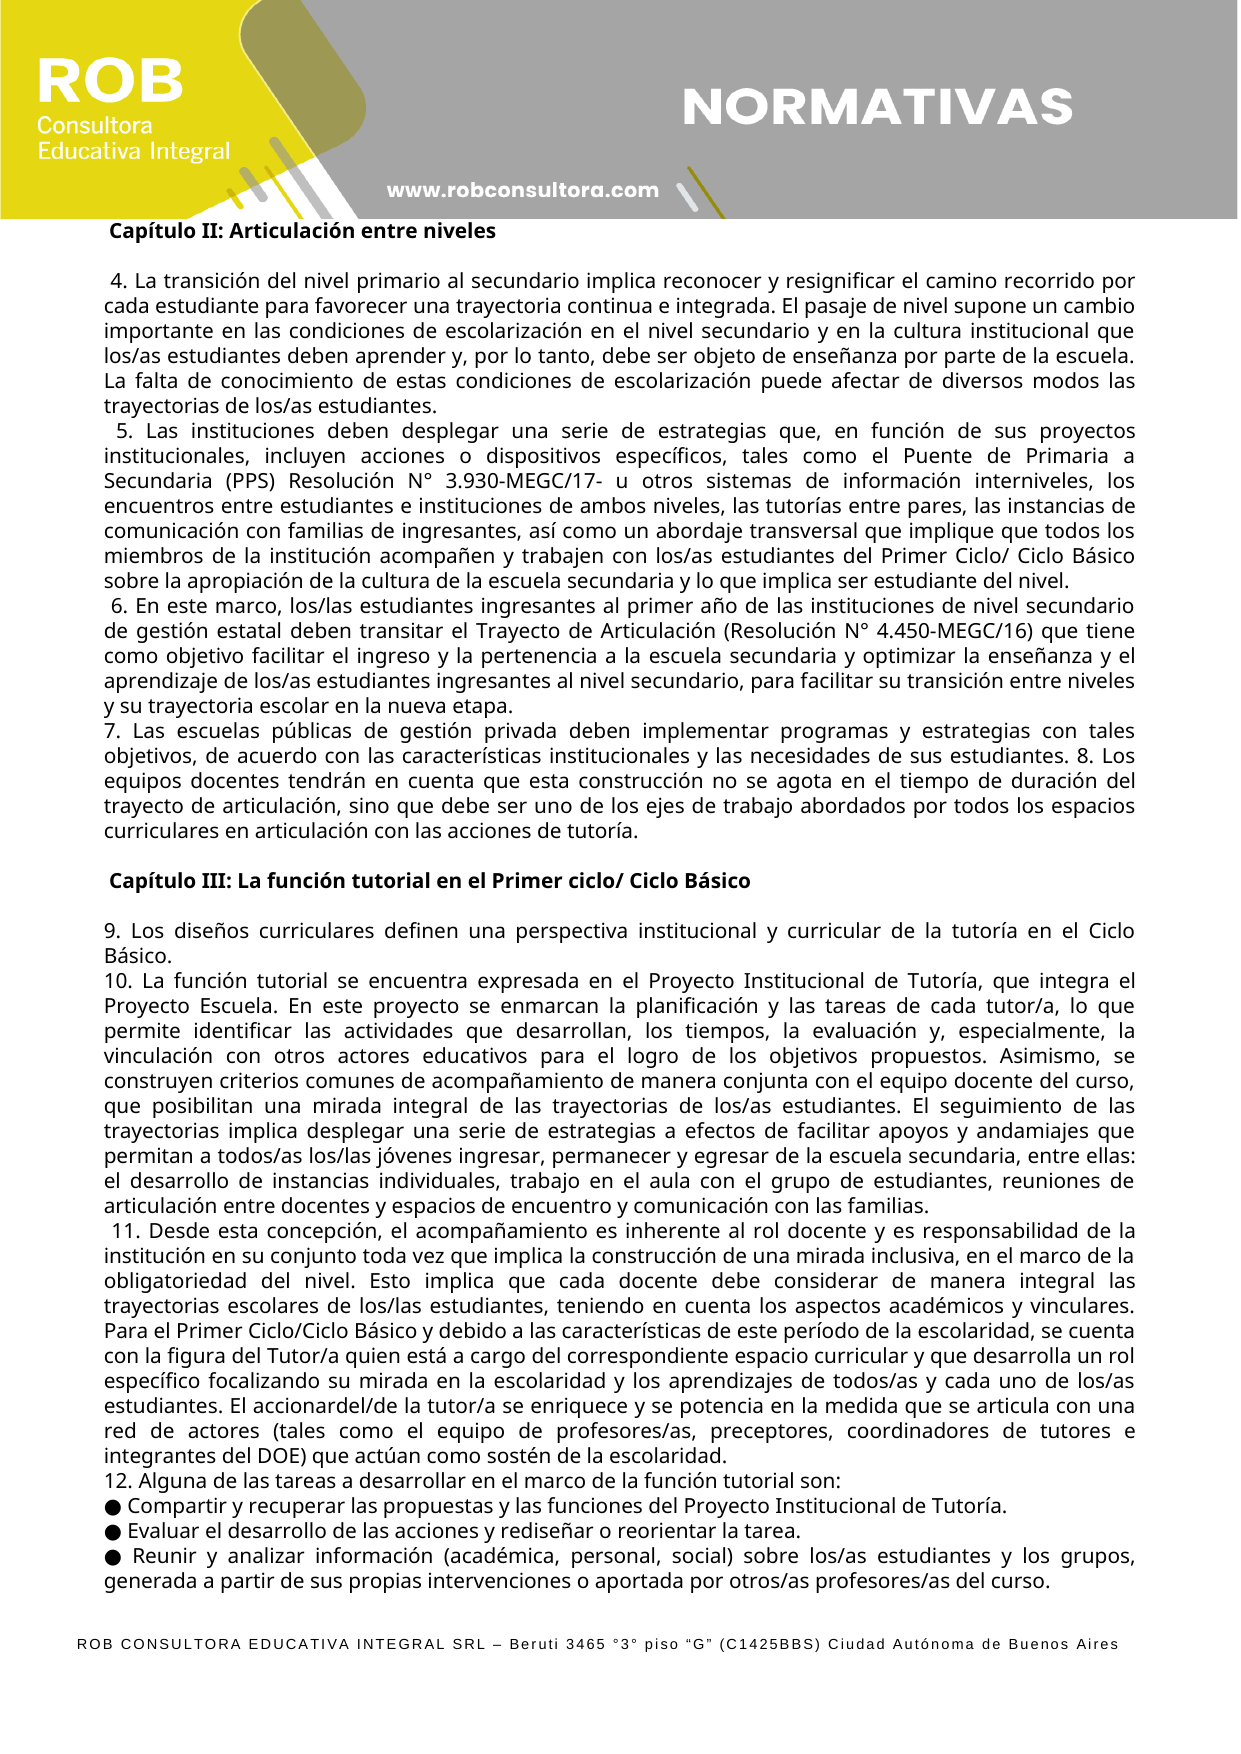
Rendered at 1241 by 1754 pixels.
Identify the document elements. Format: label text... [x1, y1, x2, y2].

text 6. En este marco, los/las estudiantes ingresantes al primer año de las instituciones de nivel secundario de gestión estatal deben transitar el Trayecto de Articulación (Resolución N° 4.450-MEGC/16) que tiene como objetivo facilitar el ingreso y la pertenencia a la escuela secundaria y optimizar la enseñanza y el aprendizaje de los/as estudiantes ingresantes al nivel secundario, para facilitar su transición entre niveles y su trayectoria escolar en la nueva etapa. [103, 594, 1137, 719]
text Capítulo II: Articulación entre niveles [103, 219, 1137, 244]
text 12. Alguna de las tareas a desarrollar en el marco de la función tutorial son: [103, 1469, 1137, 1494]
text 7. Las escuelas públicas de gestión privada deben implementar programas y estrategias con tales objetivos, de acuerdo con las características institucionales y las necesidades de sus estudiantes. 8. Los equipos docentes tendrán en cuenta que esta construcción no se agota en el tiempo de duración del trayecto de articulación, sino que debe ser uno de los ejes de trabajo abordados por todos los espacios curriculares en articulación con las acciones de tutoría. [103, 719, 1137, 844]
picture [0, 0, 1238, 219]
text ● Reunir y analizar información (académica, personal, social) sobre los/as estudiantes y los grupos, generada a partir de sus propias intervenciones o aportada por otros/as profesores/as del curso. [103, 1544, 1137, 1594]
text 11. Desde esta concepción, el acompañamiento es inherente al rol docente y es responsabilidad de la institución en su conjunto toda vez que implica la construcción de una mirada inclusiva, en el marco de la obligatoriedad del nivel. Esto implica que cada docente debe considerar de manera integral las trayectorias escolares de los/las estudiantes, teniendo en cuenta los aspectos académicos y vinculares. Para el Primer Ciclo/Ciclo Básico y debido a las características de este período de la escolaridad, se cuenta con la figura del Tutor/a quien está a cargo del correspondiente espacio curricular y que desarrolla un rol específico focalizando su mirada en la escolaridad y los aprendizajes de todos/as y cada uno de los/as estudiantes. El accionardel/de la tutor/a se enriquece y se potencia en la medida que se articula con una red de actores (tales como el equipo de profesores/as, preceptores, coordinadores de tutores e integrantes del DOE) que actúan como sostén de la escolaridad. [103, 1219, 1137, 1469]
text ● Evaluar el desarrollo de las acciones y rediseñar o reorientar la tarea. [103, 1519, 1137, 1544]
text 9. Los diseños curriculares definen una perspectiva institucional y curricular de la tutoría en el Ciclo Básico. [103, 919, 1137, 969]
text ● Compartir y recuperar las propuestas y las funciones del Proyecto Institucional de Tutoría. [103, 1494, 1137, 1519]
text 4. La transición del nivel primario al secundario implica reconocer y resignificar el camino recorrido por cada estudiante para favorecer una trayectoria continua e integrada. El pasaje de nivel supone un cambio importante en las condiciones de escolarización en el nivel secundario y en la cultura institucional que los/as estudiantes deben aprender y, por lo tanto, debe ser objeto de enseñanza por parte de la escuela. La falta de conocimiento de estas condiciones de escolarización puede afectar de diversos modos las trayectorias de los/as estudiantes. [103, 269, 1137, 419]
text 5. Las instituciones deben desplegar una serie de estrategias que, en función de sus proyectos institucionales, incluyen acciones o dispositivos específicos, tales como el Puente de Primaria a Secundaria (PPS) Resolución N° 3.930-MEGC/17- u otros sistemas de información interniveles, los encuentros entre estudiantes e instituciones de ambos niveles, las tutorías entre pares, las instancias de comunicación con familias de ingresantes, así como un abordaje transversal que implique que todos los miembros de la institución acompañen y trabajen con los/as estudiantes del Primer Ciclo/ Ciclo Básico sobre la apropiación de la cultura de la escuela secundaria y lo que implica ser estudiante del nivel. [103, 419, 1137, 594]
text Capítulo III: La función tutorial en el Primer ciclo/ Ciclo Básico [103, 869, 1137, 894]
text 10. La función tutorial se encuentra expresada en el Proyecto Institucional de Tutoría, que integra el Proyecto Escuela. En este proyecto se enmarcan la planificación y las tareas de cada tutor/a, lo que permite identificar las actividades que desarrollan, los tiempos, la evaluación y, especialmente, la vinculación con otros actores educativos para el logro de los objetivos propuestos. Asimismo, se construyen criterios comunes de acompañamiento de manera conjunta con el equipo docente del curso, que posibilitan una mirada integral de las trayectorias de los/as estudiantes. El seguimiento de las trayectorias implica desplegar una serie de estrategias a efectos de facilitar apoyos y andamiajes que permitan a todos/as los/las jóvenes ingresar, permanecer y egresar de la escuela secundaria, entre ellas: el desarrollo de instancias individuales, trabajo en el aula con el grupo de estudiantes, reuniones de articulación entre docentes y espacios de encuentro y comunicación con las familias. [103, 969, 1137, 1219]
